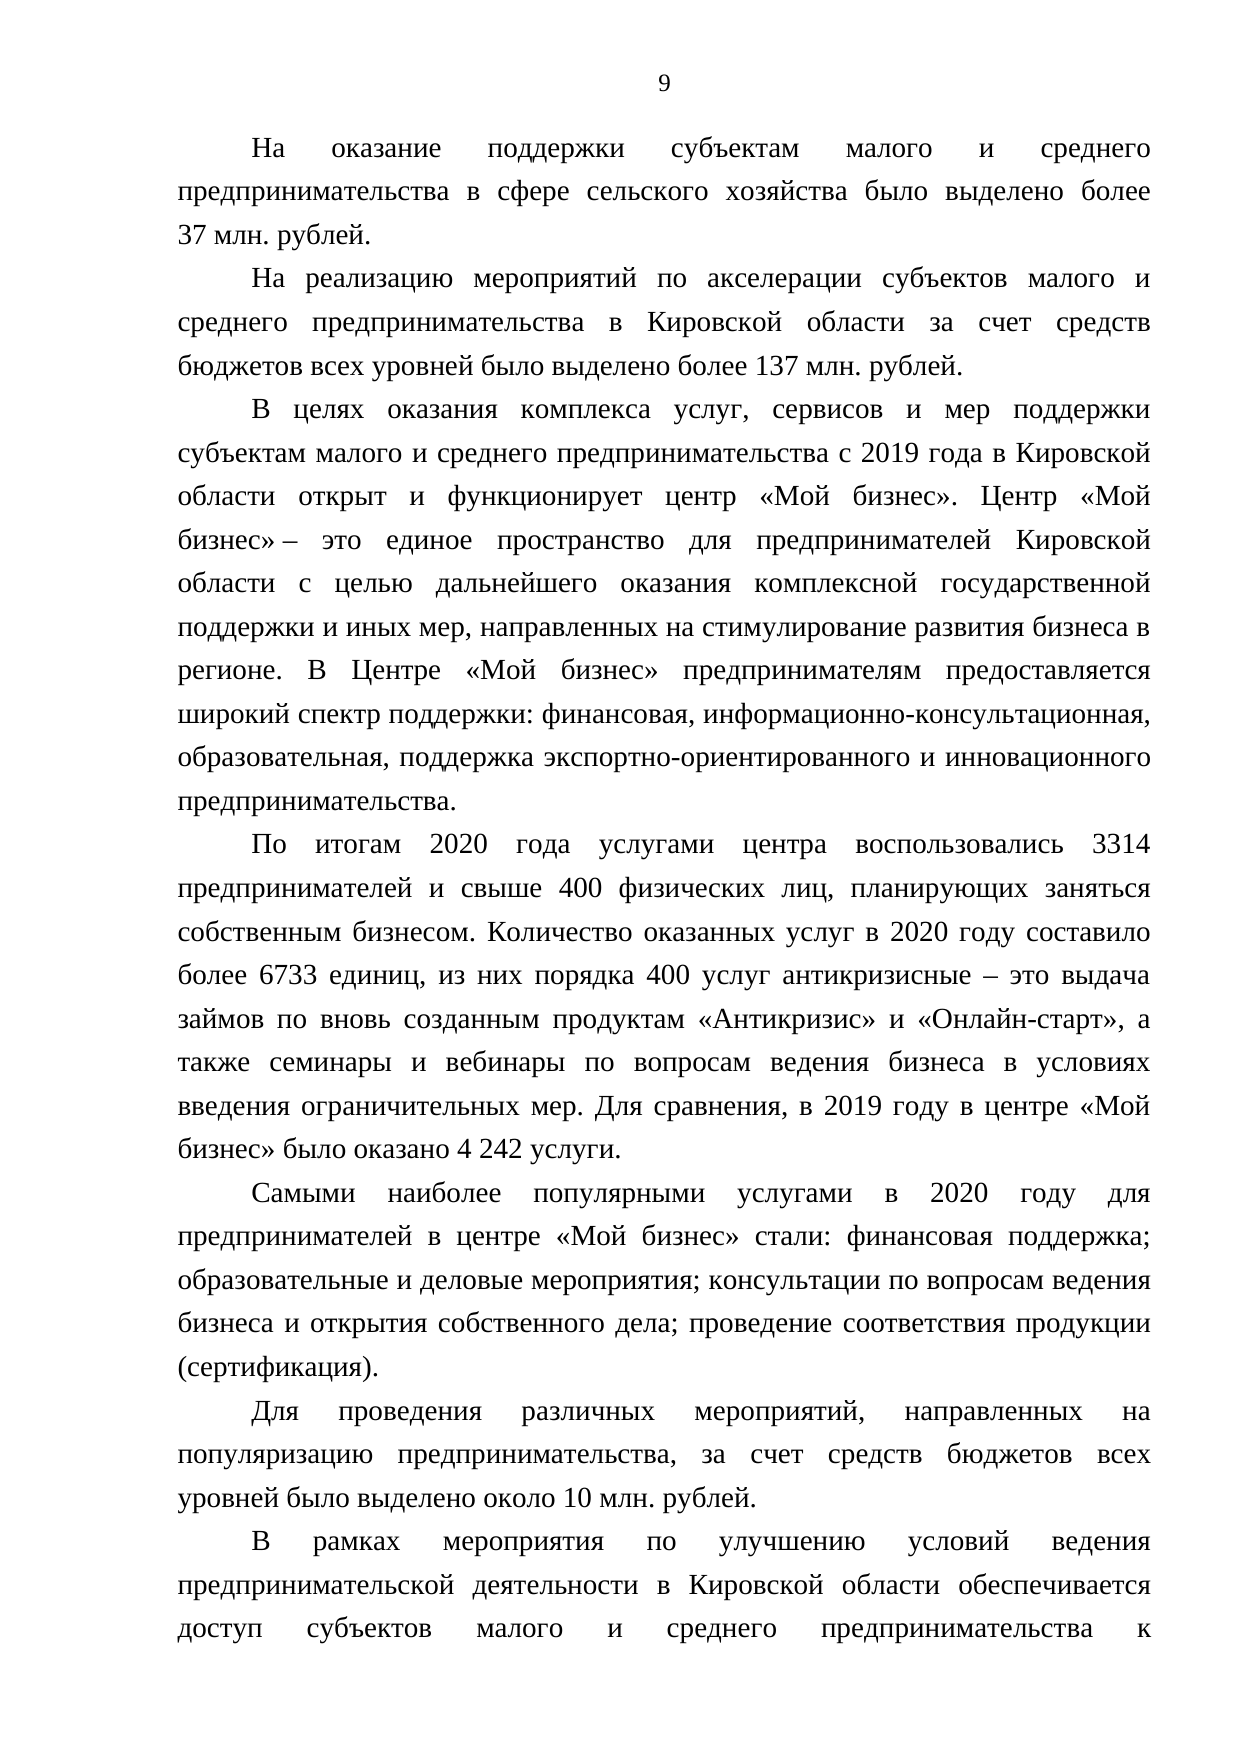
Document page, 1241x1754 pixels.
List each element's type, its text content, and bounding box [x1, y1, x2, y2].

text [177, 1523, 1152, 1644]
text На оказание поддержки субъектам малого и среднего предпринимательства в сфере сельского хозяйства было выделено более 37 млн. рублей. [177, 130, 1152, 251]
text По итогам 2020 года услугами центра воспользовались 3314 предпринимателей и свыше 400 физических лиц, планирующих заняться собственным бизнесом. Количество оказанных услуг в 2020 году составило более 6733 единиц, из них порядка 400 услуг антикризисные – это выдача займов по вновь созданным продуктам «Антикризис» и «Онлайн-старт», а также семинары и вебинары по вопросам ведения бизнеса в условиях введения ограничительных мер. Для сравнения, в 2019 году в центре «Мой бизнес» было оказано 4 242 услуги. [177, 827, 1152, 1165]
text Для проведения различных мероприятий, направленных на популяризацию предпринимательства, за счет средств бюджетов всех уровней было выделено около 10 млн. рублей. [177, 1393, 1152, 1513]
text На реализацию мероприятий по акселерации субъектов малого и среднего предпринимательства в Кировской области за счет средств бюджетов всех уровней было выделено более 137 млн. рублей. [177, 261, 1152, 381]
text В целях оказания комплекса услуг, сервисов и мер поддержки субъектам малого и среднего предпринимательства с 2019 года в Кировской области открыт и функционирует центр «Мой бизнес». Центр «Мой бизнес» – это единое пространство для предпринимателей Кировской области с целью дальнейшего оказания комплексной государственной поддержки и иных мер, направленных на стимулирование развития бизнеса в регионе. В Центре «Мой бизнес» предпринимателям предоставляется широкий спектр поддержки: финансовая, информационно-консультационная, образовательная, поддержка экспортно-ориентированного и инновационного предпринимательства. [177, 391, 1152, 817]
text Самыми наиболее популярными услугами в 2020 году для предпринимателей в центре «Мой бизнес» стали: финансовая поддержка; образовательные и деловые мероприятия; консультации по вопросам ведения бизнеса и открытия собственного дела; проведение соответствия продукции (сертификация). [177, 1175, 1152, 1383]
